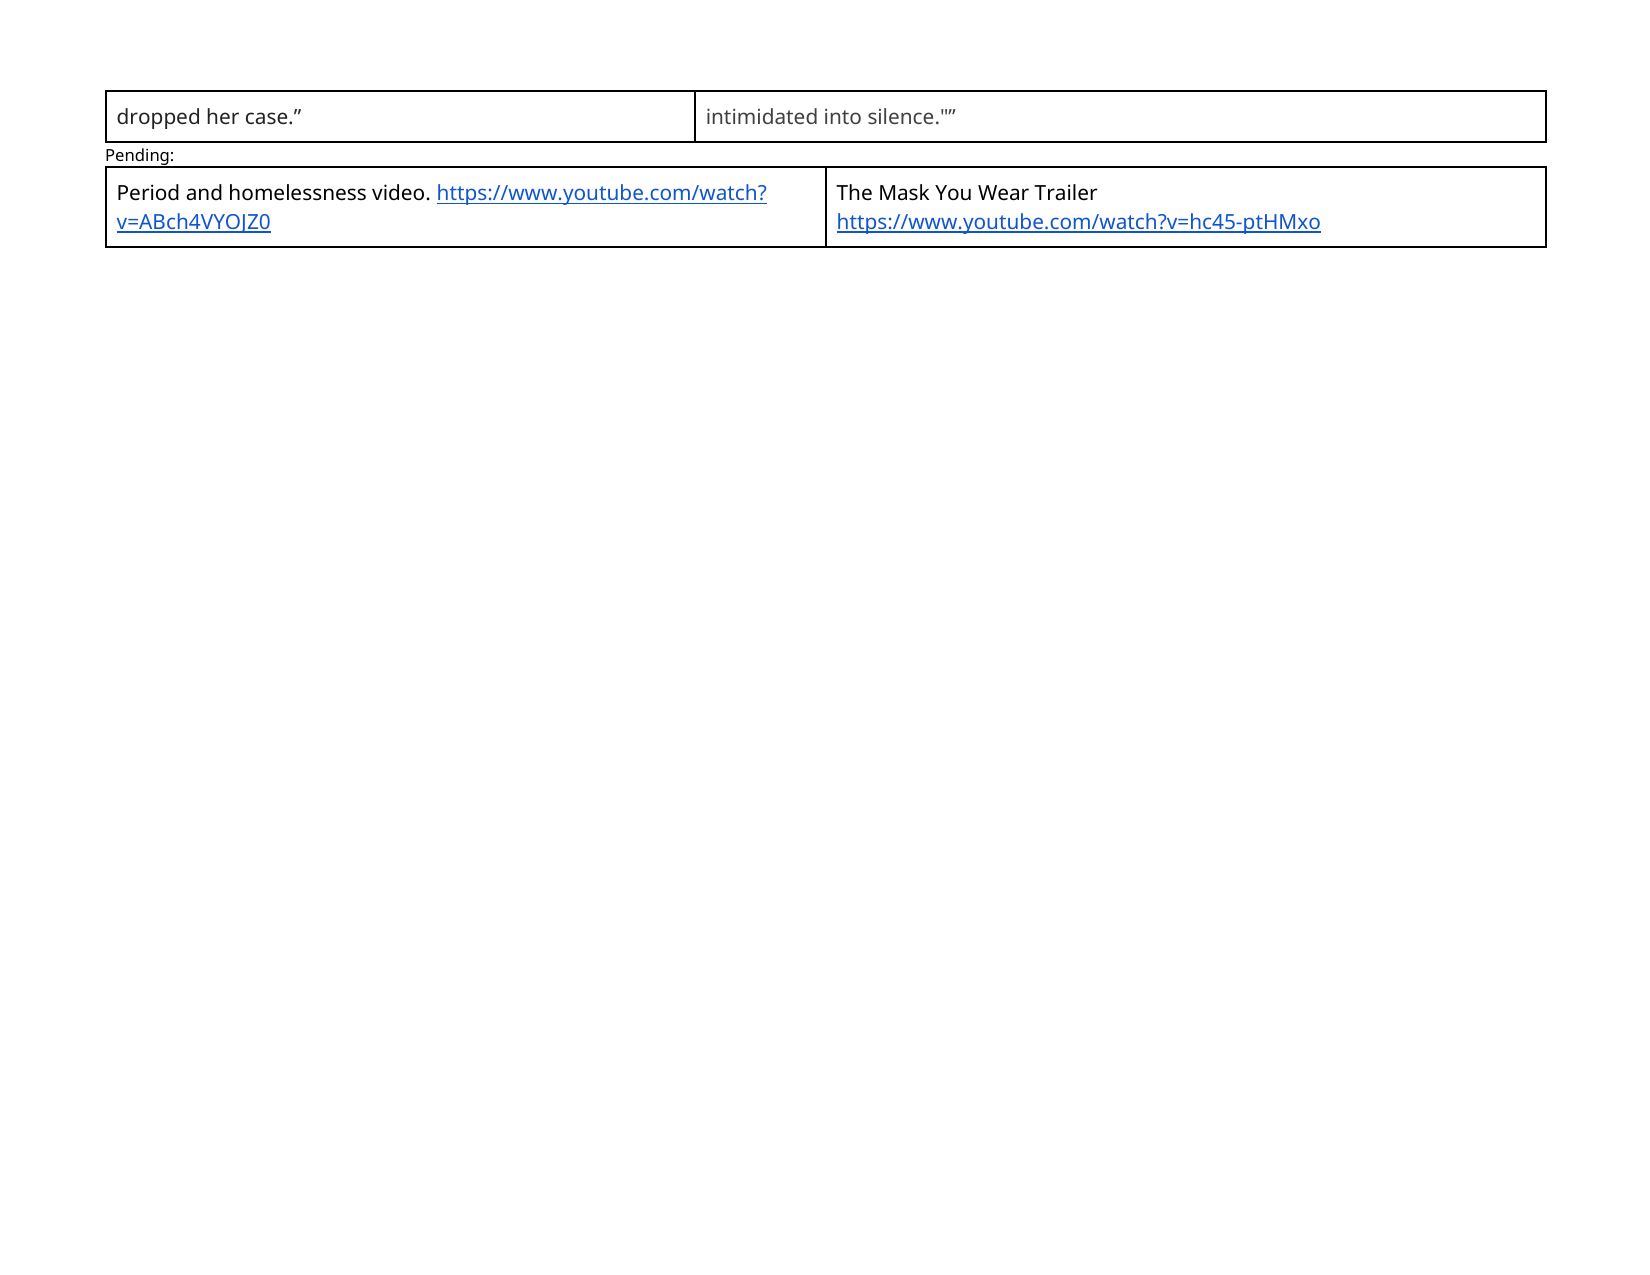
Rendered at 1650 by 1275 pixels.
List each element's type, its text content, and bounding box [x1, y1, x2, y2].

table_header Period and homelessness video. https://www.youtube.com/watch?v=ABch4VYOJZ0 [107, 168, 825, 246]
table_header The Mask You Wear Trailer https://www.youtube.com/watch?v=hc45-ptHMxo [827, 168, 1545, 246]
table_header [107, 92, 694, 141]
text Pending: [105, 143, 1545, 166]
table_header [696, 92, 1545, 141]
